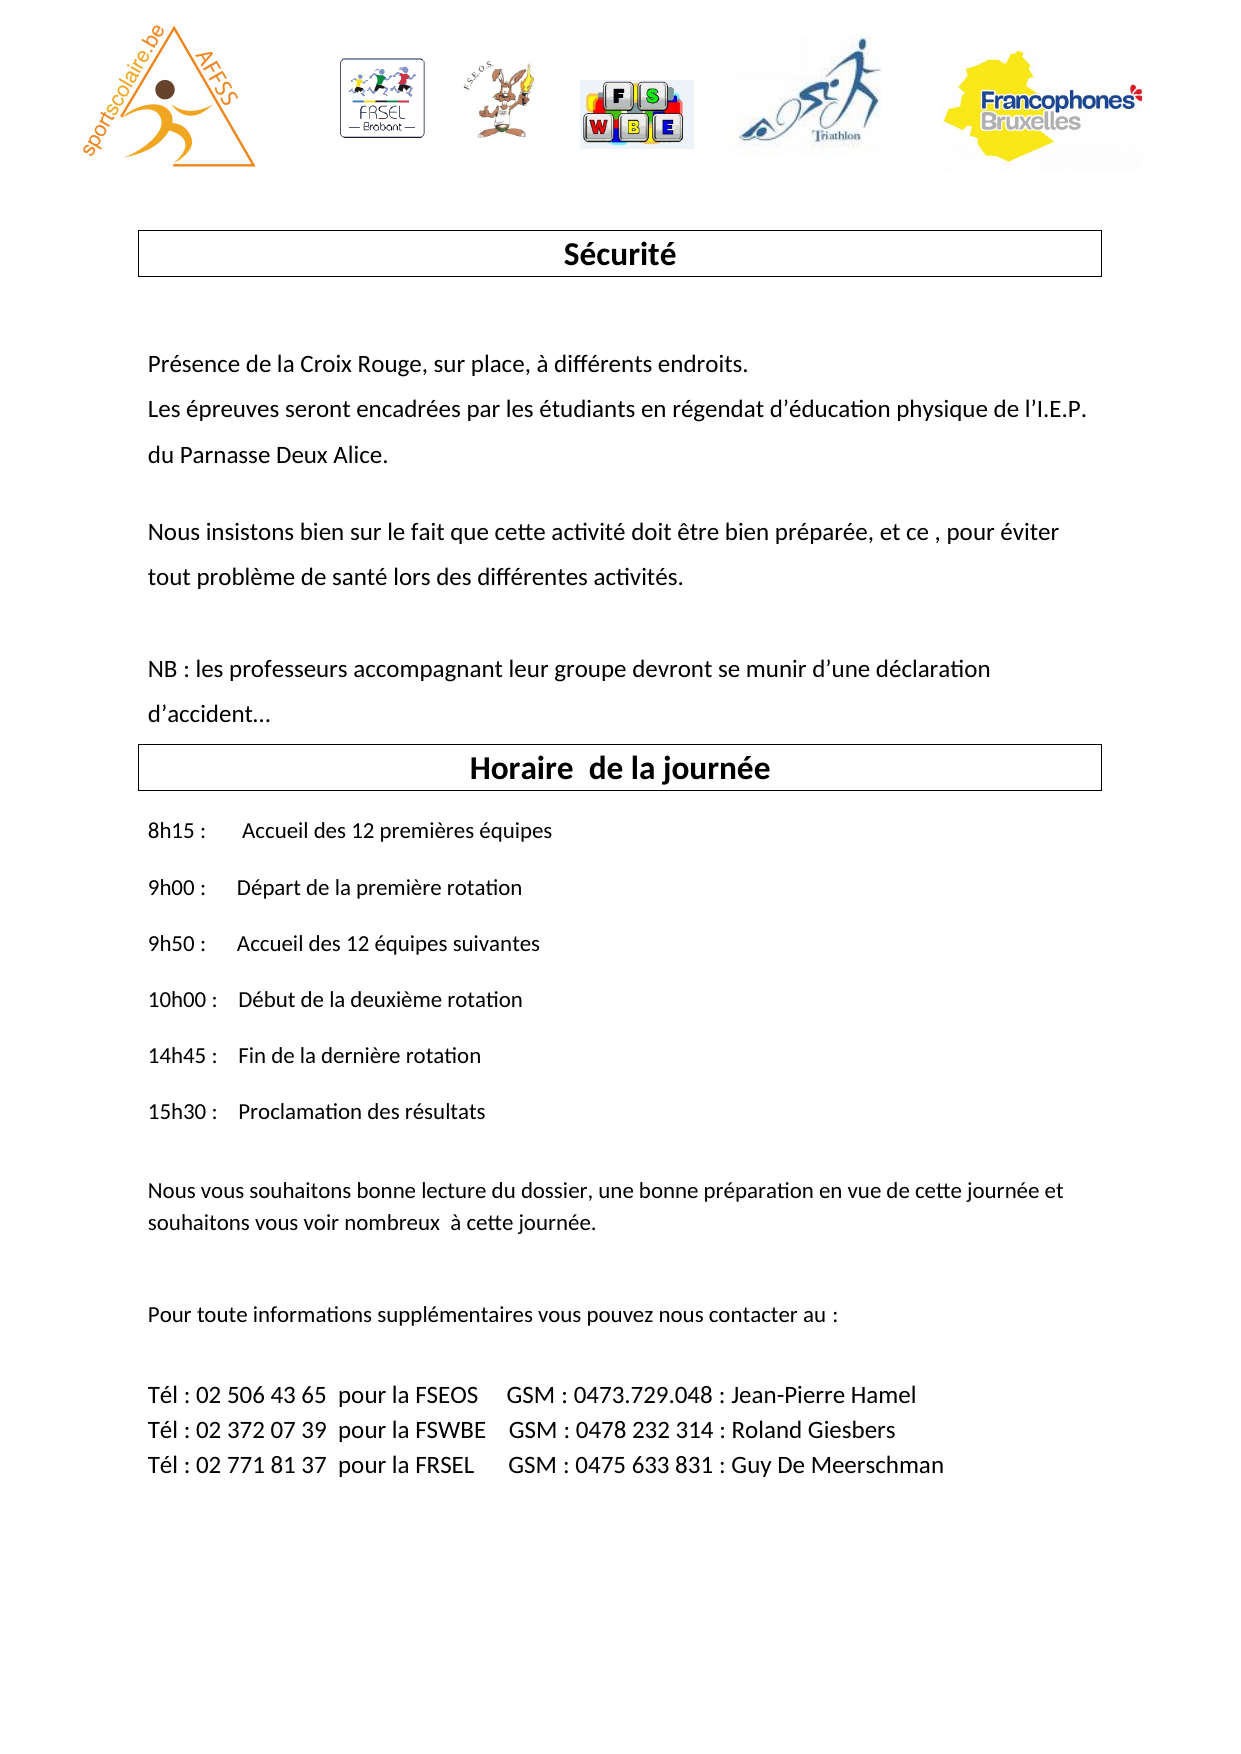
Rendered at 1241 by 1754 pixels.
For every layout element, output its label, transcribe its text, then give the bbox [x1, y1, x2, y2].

text 14h45 : Fin de la dernière rotation [148, 1041, 1093, 1069]
text Tél : 02 771 81 37 pour la FRSEL GSM : 0475 633 831 : Guy De Meerschman [148, 1449, 1093, 1480]
text 9h00 : Départ de la première rotation [148, 873, 1093, 901]
picture [941, 38, 1142, 172]
text 15h30 : Proclamation des résultats [148, 1097, 1093, 1125]
text 9h50 : Accueil des 12 équipes suivantes [148, 929, 1093, 957]
text 8h15 : Accueil des 12 premières équipes [148, 817, 1093, 845]
text Nous insistons bien sur le fait que cette activité doit être bien préparée, et ce , pour éviter tout problème de santé lors des différentes activités. [148, 516, 1093, 592]
picture [337, 53, 427, 141]
text Les épreuves seront encadrées par les étudiants en régendat d’éducation physique de l’I.E.P. du Parnasse Deux Alice. [148, 394, 1093, 470]
text Présence de la Croix Rouge, sur place, à différents endroits. [148, 348, 1093, 378]
picture [462, 59, 536, 138]
text Pour toute informations supplémentaires vous pouvez nous contacter au : [148, 1300, 1093, 1328]
picture [729, 37, 882, 156]
text Horaire de la journée [139, 745, 1101, 790]
picture [75, 18, 264, 174]
text Tél : 02 506 43 65 pour la FSEOS GSM : 0473.729.048 : Jean-Pierre Hamel [148, 1379, 1093, 1410]
text 10h00 : Début de la deuxième rotation [148, 985, 1093, 1013]
text NB : les professeurs accompagnant leur groupe devront se munir d’une déclaration d’accident… [148, 653, 1093, 729]
text Sécurité [139, 231, 1101, 276]
text Tél : 02 372 07 39 pour la FSWBE GSM : 0478 232 314 : Roland Giesbers [148, 1414, 1093, 1445]
text Nous vous souhaitons bonne lecture du dossier, une bonne préparation en vue de cette journée et souhaitons vous voir nombreux à cette journée. [148, 1176, 1093, 1236]
picture [579, 80, 694, 149]
